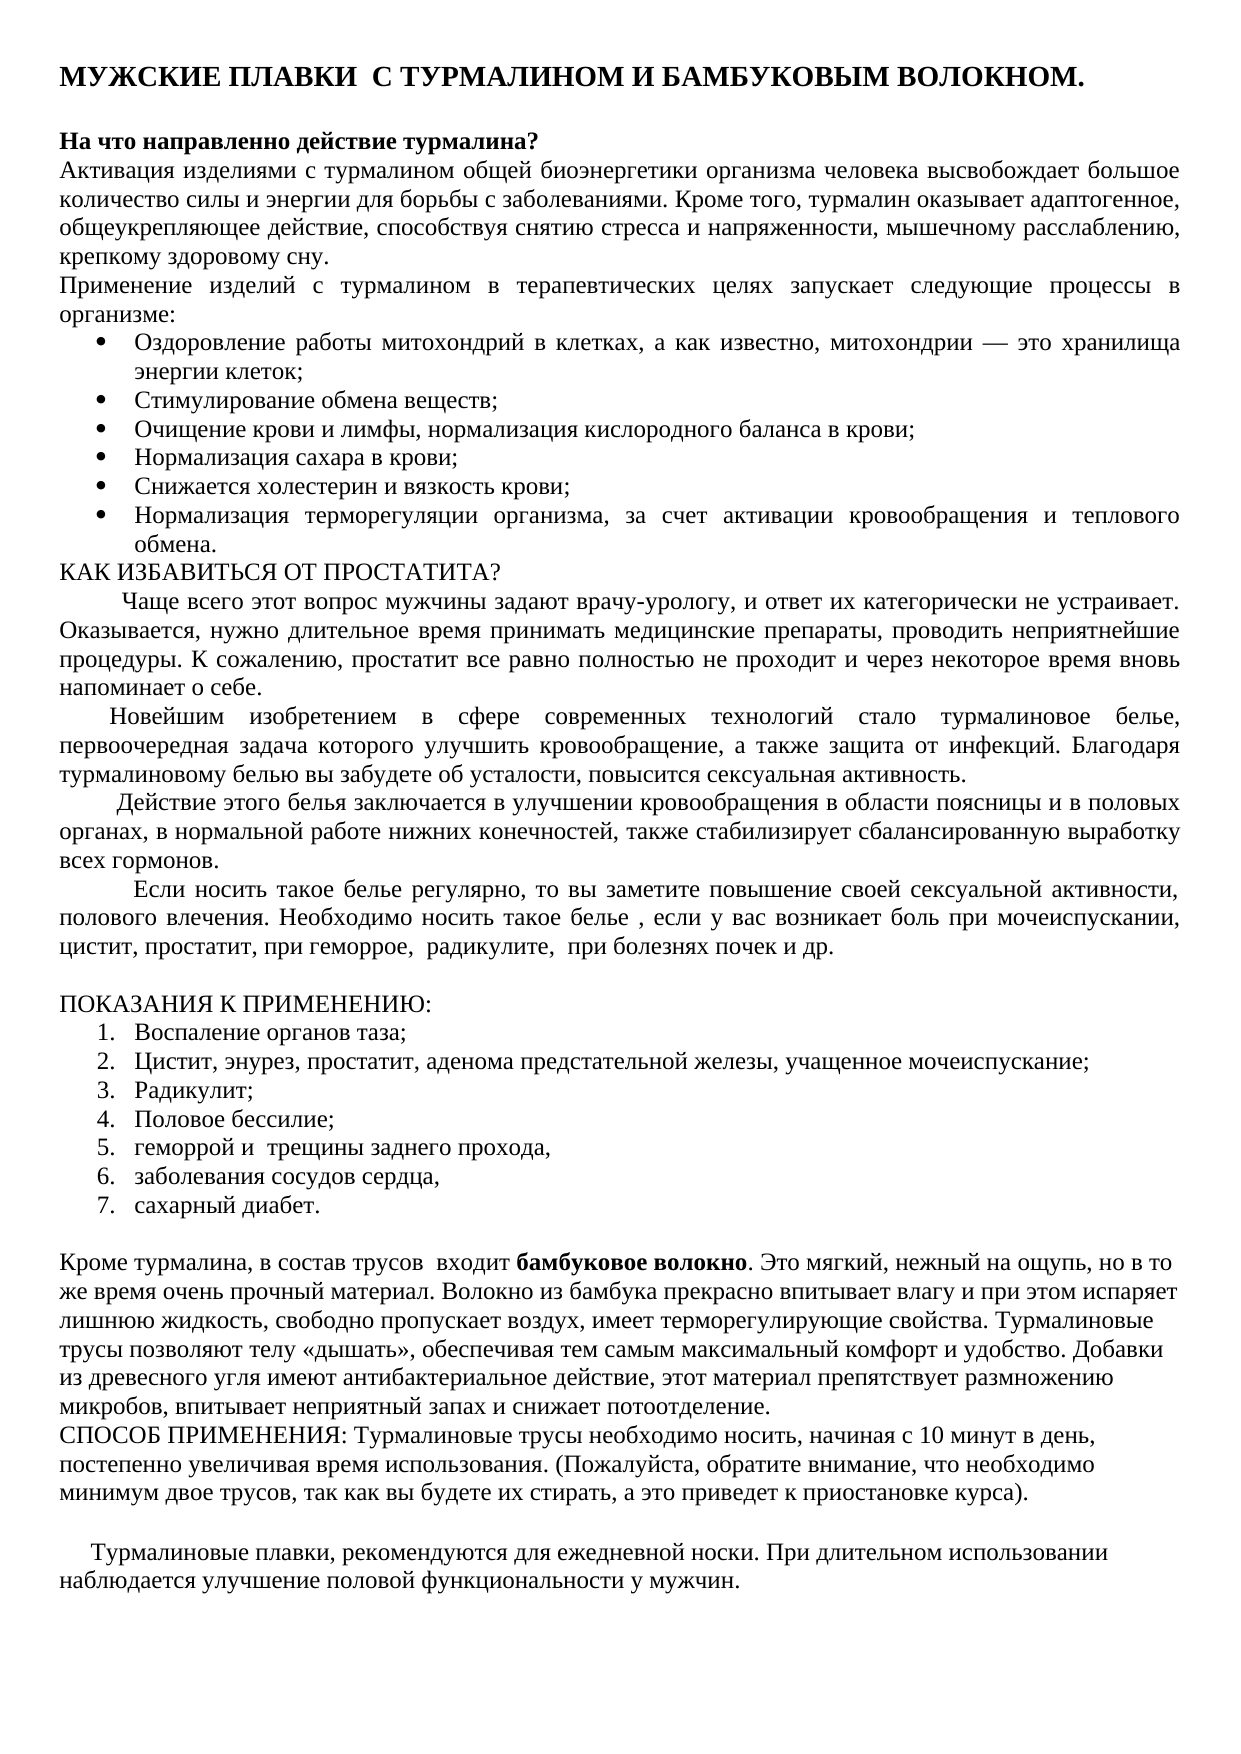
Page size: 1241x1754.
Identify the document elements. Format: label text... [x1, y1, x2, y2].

list сахарный диабет. [97, 1190, 1181, 1219]
list Очищение крови и лимфы, нормализация кислородного баланса в крови; [97, 414, 1181, 442]
list Снижается холестерин и вязкость крови; [97, 471, 1181, 500]
list геморрой и трещины заднего прохода, [97, 1132, 1181, 1161]
text Если носить такое белье регулярно, то вы заметите повышение своей сексуальной активности, полового влечения. Необходимо носить такое белье , если у вас возникает боль при мочеиспускании, цистит, простатит, при геморрое, радикулите, при болезнях почек и др. [59, 874, 1181, 960]
text Применение изделий с турмалином в терапевтических целях запускает следующие процессы в организме: [59, 270, 1181, 327]
text МУЖСКИЕ ПЛАВКИ С ТУРМАЛИНОМ И БАМБУКОВЫМ ВОЛОКНОМ. [59, 59, 1181, 93]
list Нормализация сахара в крови; [97, 442, 1181, 471]
list Радикулит; [97, 1075, 1181, 1104]
text На что направленно действие турмалина? [59, 126, 1181, 155]
text Действие этого белья заключается в улучшении кровообращения в области поясницы и в половых органах, в нормальной работе нижних конечностей, также стабилизирует сбалансированную выработку всех гормонов. [59, 787, 1181, 874]
list Половое бессилие; [97, 1104, 1181, 1132]
list Цистит, энурез, простатит, аденома предстательной железы, учащенное мочеиспускание; [97, 1046, 1181, 1075]
text Новейшим изобретением в сфере современных технологий стало турмалиновое белье, первоочередная задача которого улучшить кровообращение, а также защита от инфекций. Благодаря турмалиновому белью вы забудете об усталости, повысится сексуальная активность. [59, 701, 1181, 787]
text Турмалиновые плавки, рекомендуются для ежедневной носки. При длительном использовании наблюдается улучшение половой функциональности у мужчин. [59, 1537, 1181, 1594]
list Оздоровление работы митохондрий в клетках, а как известно, митохондрии — это хранилища энергии клеток; [97, 327, 1181, 385]
text ПОКАЗАНИЯ К ПРИМЕНЕНИЮ: [59, 989, 1181, 1017]
text Кроме турмалина, в состав трусов входит бамбуковое волокно. Это мягкий, нежный на ощупь, но в то же время очень прочный материал. Волокно из бамбука прекрасно впитывает влагу и при этом испаряет лишнюю жидкость, свободно пропускает воздух, имеет терморегулирующие свойства. Турмалиновые трусы позволяют телу «дышать», обеспечивая тем самым максимальный комфорт и удобство. Добавки из древесного угля имеют антибактериальное действие, этот материал препятствует размножению микробов, впитывает неприятный запах и снижает потоотделение. [59, 1247, 1181, 1420]
list Стимулирование обмена веществ; [97, 385, 1181, 414]
text СПОСОБ ПРИМЕНЕНИЯ: Турмалиновые трусы необходимо носить, начиная с 10 минут в день, постепенно увеличивая время использования. (Пожалуйста, обратите внимание, что необходимо минимум двое трусов, так как вы будете их стирать, а это приведет к приостановке курса). [59, 1420, 1181, 1506]
list Нормализация терморегуляции организма, за счет активации кровообращения и теплового обмена. [97, 500, 1181, 557]
text КАК ИЗБАВИТЬСЯ ОТ ПРОСТАТИТА? [59, 557, 1181, 586]
text Активация изделиями с турмалином общей биоэнергетики организма человека высвобождает большое количество силы и энергии для борьбы с заболеваниями. Кроме того, турмалин оказывает адаптогенное, общеукрепляющее действие, способствуя снятию стресса и напряженности, мышечному расслаблению, крепкому здоровому сну. [59, 155, 1181, 270]
text Чаще всего этот вопрос мужчины задают врачу-урологу, и ответ их категорически не устраивает. Оказывается, нужно длительное время принимать медицинские препараты, проводить неприятнейшие процедуры. К сожалению, простатит все равно полностью не проходит и через некоторое время вновь напоминает о себе. [59, 586, 1181, 701]
list Воспаление органов таза; [97, 1017, 1181, 1046]
list заболевания сосудов сердца, [97, 1161, 1181, 1190]
